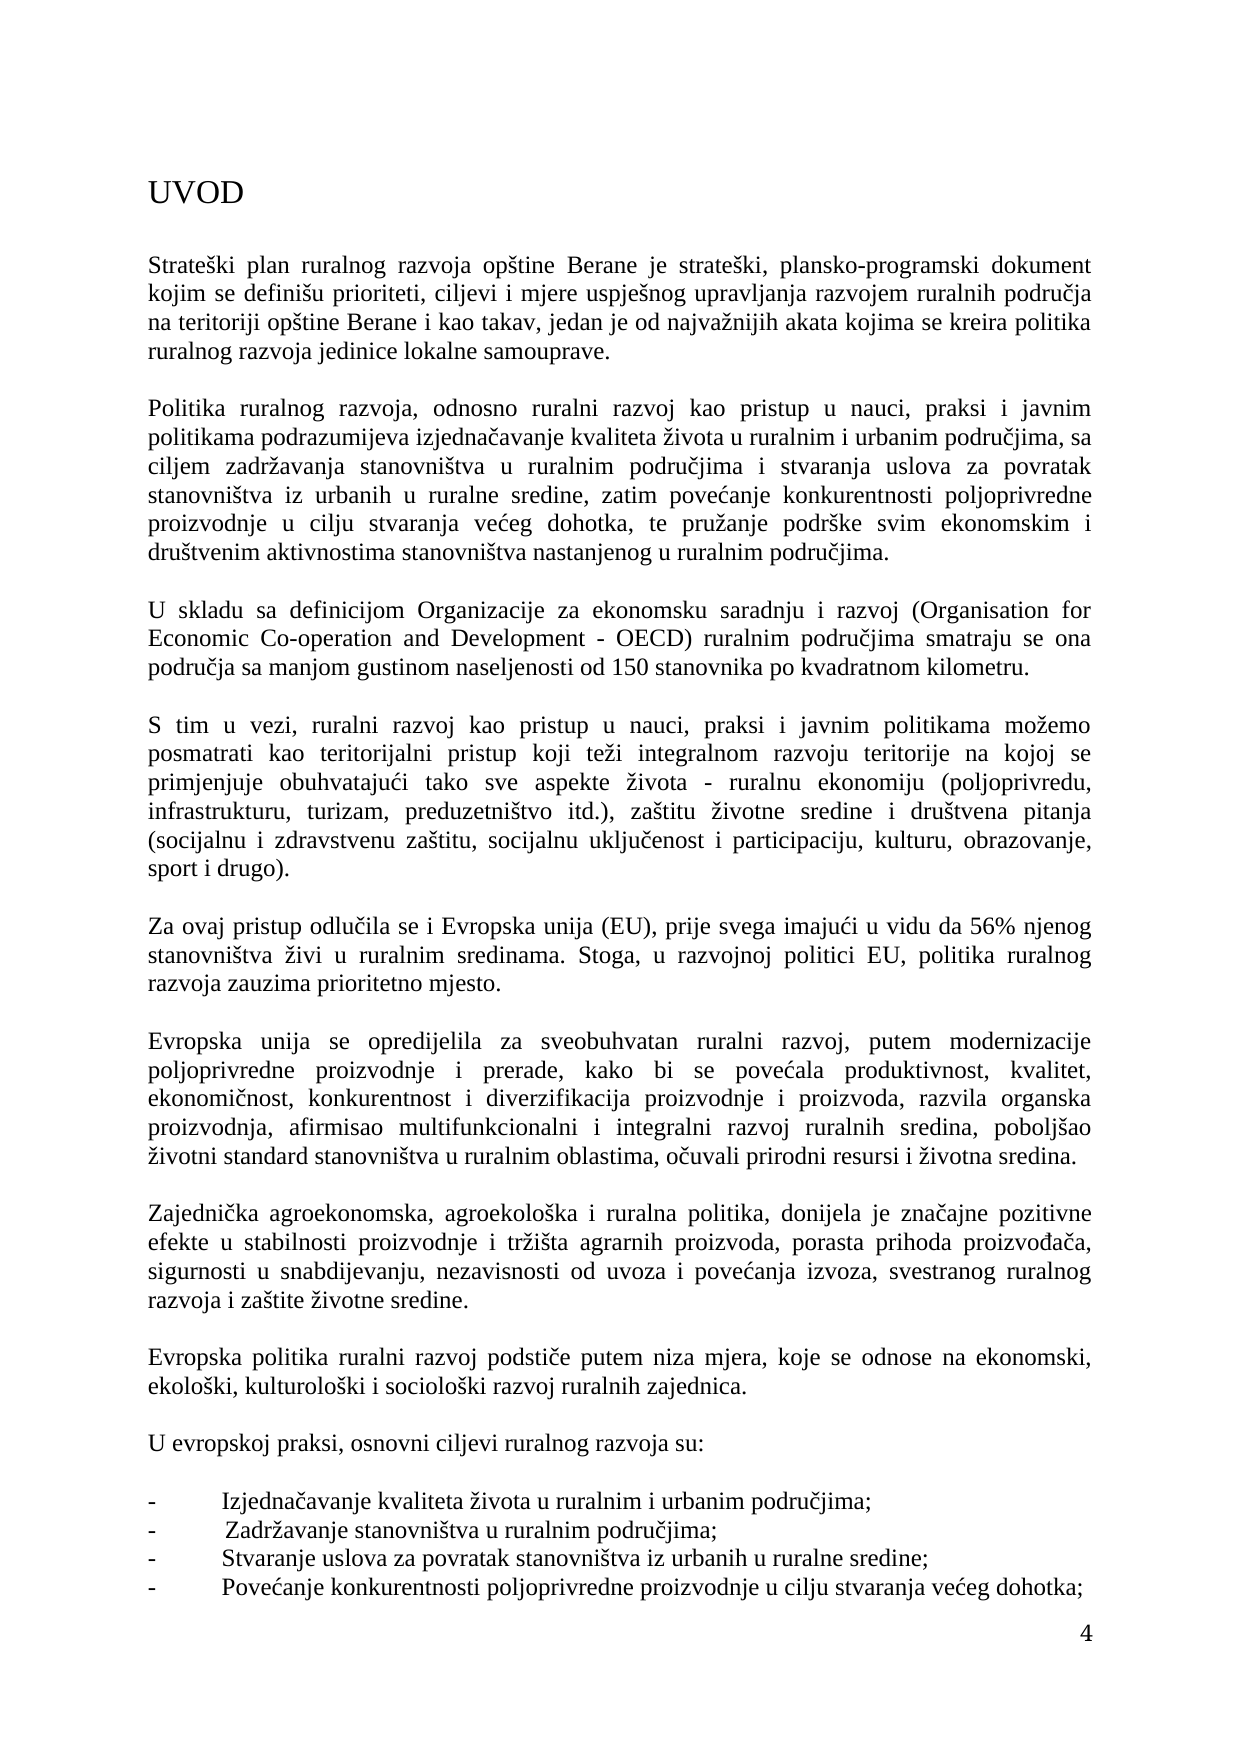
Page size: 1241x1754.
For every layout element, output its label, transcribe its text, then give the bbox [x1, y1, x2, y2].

text U evropskoj praksi, osnovni ciljevi ruralnog razvoja su: [148, 1428, 1092, 1457]
subtitle UVOD [148, 173, 1092, 211]
text Zajednička agroekonomska, agroekološka i ruralna politika, donijela je značajne pozitivne efekte u stabilnosti proizvodnje i tržišta agrarnih proizvoda, porasta prihoda proizvođača, sigurnosti u snabdijevanju, nezavisnosti od uvoza i povećanja izvoza, svestranog ruralnog razvoja i zaštite životne sredine. [148, 1198, 1092, 1313]
text Politika ruralnog razvoja, odnosno ruralni razvoj kao pristup u nauci, praksi i javnim politikama podrazumijeva izjednačavanje kvaliteta života u ruralnim i urbanim područjima, sa ciljem zadržavanja stanovništva u ruralnim područjima i stvaranja uslova za povratak stanovništva iz urbanih u ruralne sredine, zatim povećanje konkurentnosti poljoprivredne proizvodnje u cilju stvaranja većeg dohotka, te pružanje podrške svim ekonomskim i društvenim aktivnostima stanovništva nastanjenog u ruralnim područjima. [148, 393, 1092, 566]
text Strateški plan ruralnog razvoja opštine Berane je strateški, plansko-programski dokument kojim se definišu prioriteti, ciljevi i mjere uspješnog upravljanja razvojem ruralnih područja na teritoriji opštine Berane i kao takav, jedan je od najvažnijih akata kojima se kreira politika ruralnog razvoja jedinice lokalne samouprave. [148, 250, 1092, 365]
text - Zadržavanje stanovništva u ruralnim područjima; [148, 1515, 1092, 1543]
text - Povećanje konkurentnosti poljoprivredne proizvodnje u cilju stvaranja većeg dohotka; [148, 1572, 1092, 1601]
text - Stvaranje uslova za povratak stanovništva iz urbanih u ruralne sredine; [148, 1543, 1092, 1572]
text U skladu sa definicijom Organizacije za ekonomsku saradnju i razvoj (Organisation for Economic Co-operation and Development - OECD) ruralnim područjima smatraju se ona područja sa manjom gustinom naseljenosti od 150 stanovnika po kvadratnom kilometru. [148, 595, 1092, 681]
text S tim u vezi, ruralni razvoj kao pristup u nauci, praksi i javnim politikama možemo posmatrati kao teritorijalni pristup koji teži integralnom razvoju teritorije na kojoj se primjenjuje obuhvatajući tako sve aspekte života - ruralnu ekonomiju (poljoprivredu, infrastrukturu, turizam, preduzetništvo itd.), zaštitu životne sredine i društvena pitanja (socijalnu i zdravstvenu zaštitu, socijalnu uključenost i participaciju, kulturu, obrazovanje, sport i drugo). [148, 710, 1092, 882]
text Evropska unija se opredijelila za sveobuhvatan ruralni razvoj, putem modernizacije poljoprivredne proizvodnje i prerade, kako bi se povećala produktivnost, kvalitet, ekonomičnost, konkurentnost i diverzifikacija proizvodnje i proizvoda, razvila organska proizvodnja, afirmisao multifunkcionalni i integralni razvoj ruralnih sredina, poboljšao životni standard stanovništva u ruralnim oblastima, očuvali prirodni resursi i životna sredina. [148, 1026, 1092, 1170]
text Evropska politika ruralni razvoj podstiče putem niza mjera, koje se odnose na ekonomski, ekološki, kulturološki i sociološki razvoj ruralnih zajednica. [148, 1342, 1092, 1400]
text - Izjednačavanje kvaliteta života u ruralnim i urbanim područjima; [148, 1486, 1092, 1515]
text Za ovaj pristup odlučila se i Evropska unija (EU), prije svega imajući u vidu da 56% njenog stanovništva živi u ruralnim sredinama. Stoga, u razvojnoj politici EU, politika ruralnog razvoja zauzima prioritetno mjesto. [148, 911, 1092, 997]
